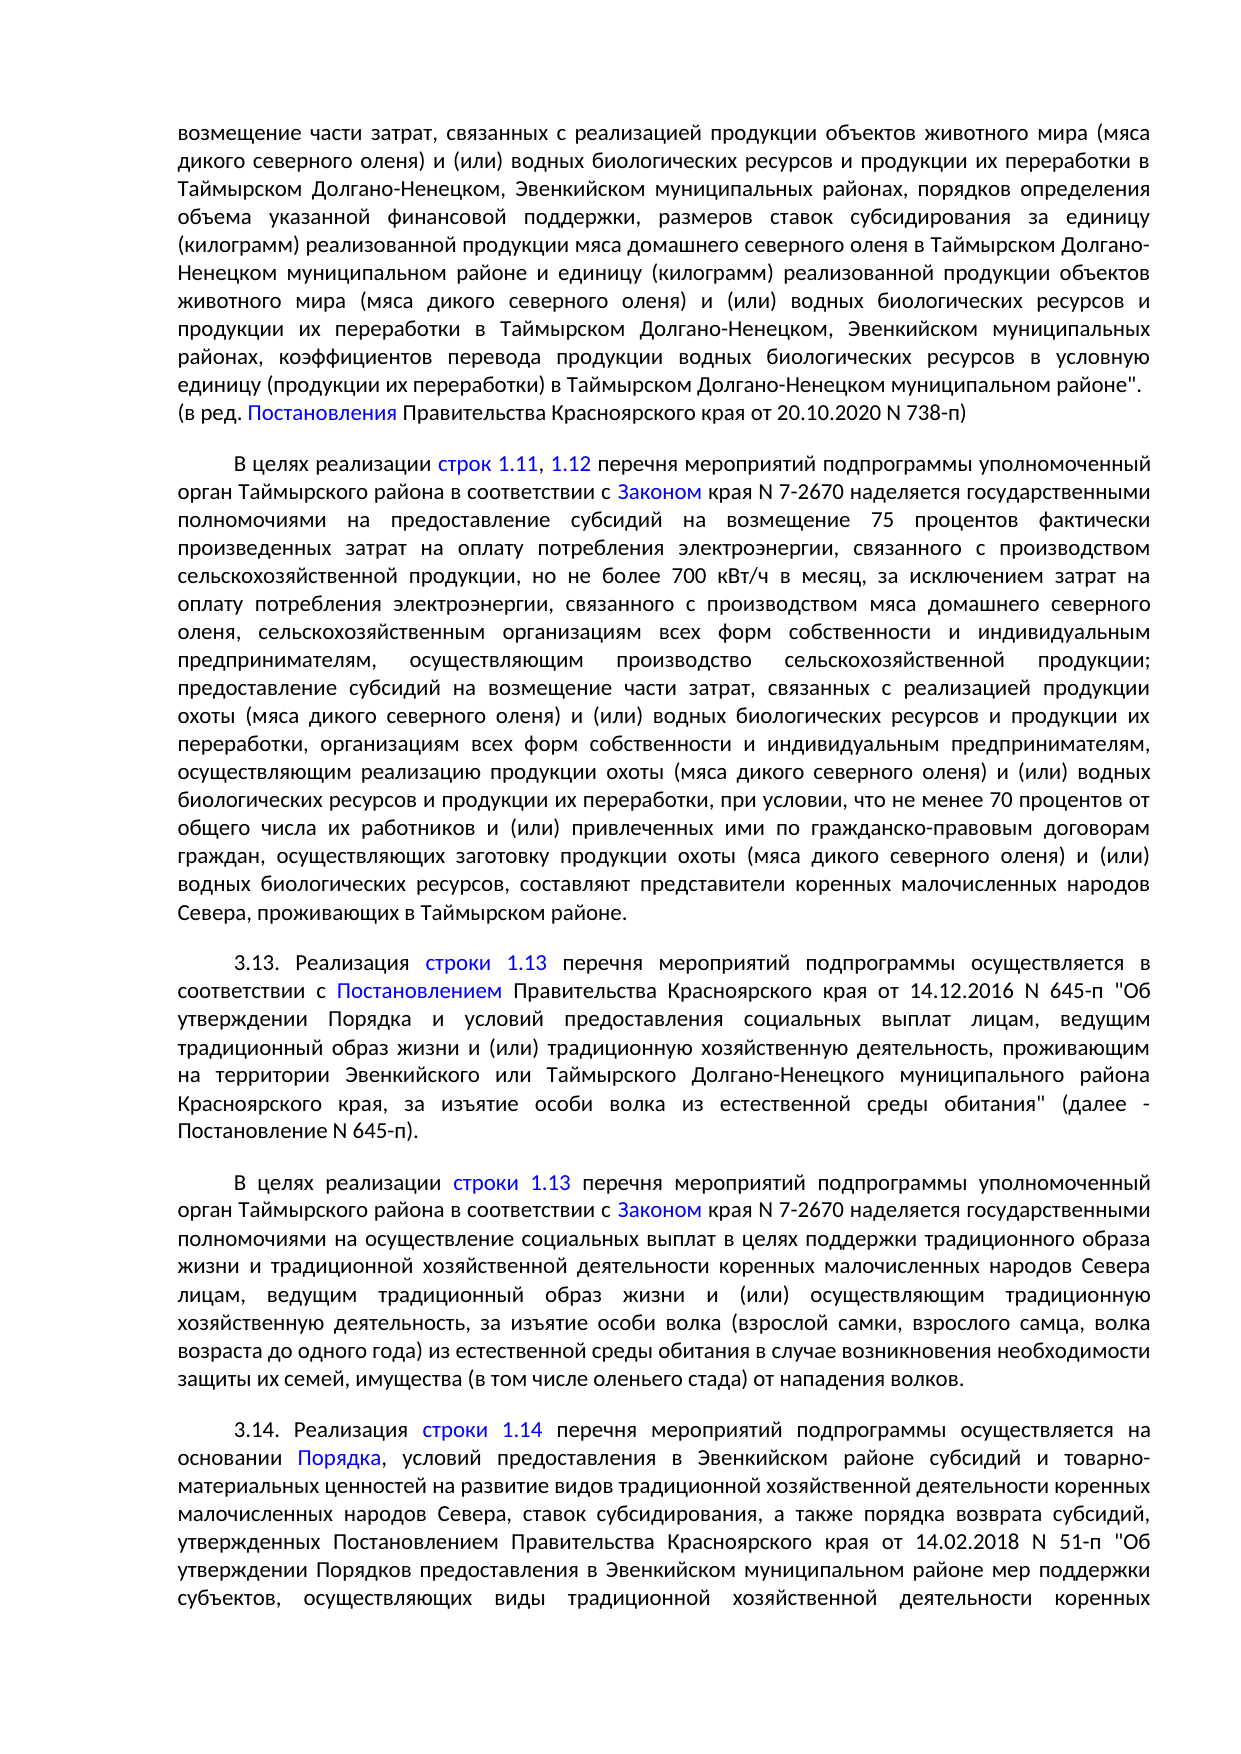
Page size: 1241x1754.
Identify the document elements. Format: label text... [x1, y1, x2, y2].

text 3.13. Реализация строки 1.13 перечня мероприятий подпрограммы осуществляется в соответствии с Постановлением Правительства Красноярского края от 14.12.2016 N 645-п "Об утверждении Порядка и условий предоставления социальных выплат лицам, ведущим традиционный образ жизни и (или) традиционную хозяйственную деятельность, проживающим на территории Эвенкийского или Таймырского Долгано-Ненецкого муниципального района Красноярского края, за изъятие особи волка из естественной среды обитания" (далее - Постановление N 645-п). [177, 948, 1152, 1145]
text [177, 118, 1152, 398]
text В целях реализации строки 1.13 перечня мероприятий подпрограммы уполномоченный орган Таймырского района в соответствии с Законом края N 7-2670 наделяется государственными полномочиями на осуществление социальных выплат в целях поддержки традиционного образа жизни и традиционной хозяйственной деятельности коренных малочисленных народов Севера лицам, ведущим традиционный образ жизни и (или) осуществляющим традиционную хозяйственную деятельность, за изъятие особи волка (взрослой самки, взрослого самца, волка возраста до одного года) из естественной среды обитания в случае возникновения необходимости защиты их семей, имущества (в том числе оленьего стада) от нападения волков. [177, 1168, 1152, 1392]
text В целях реализации строк 1.11, 1.12 перечня мероприятий подпрограммы уполномоченный орган Таймырского района в соответствии с Законом края N 7-2670 наделяется государственными полномочиями на предоставление субсидий на возмещение 75 процентов фактически произведенных затрат на оплату потребления электроэнергии, связанного с производством сельскохозяйственной продукции, но не более 700 кВт/ч в месяц, за исключением затрат на оплату потребления электроэнергии, связанного с производством мяса домашнего северного оленя, сельскохозяйственным организациям всех форм собственности и индивидуальным предпринимателям, осуществляющим производство сельскохозяйственной продукции; предоставление субсидий на возмещение части затрат, связанных с реализацией продукции охоты (мяса дикого северного оленя) и (или) водных биологических ресурсов и продукции их переработки, организациям всех форм собственности и индивидуальным предпринимателям, осуществляющим реализацию продукции охоты (мяса дикого северного оленя) и (или) водных биологических ресурсов и продукции их переработки, при условии, что не менее 70 процентов от общего числа их работников и (или) привлеченных ими по гражданско-правовым договорам граждан, осуществляющих заготовку продукции охоты (мяса дикого северного оленя) и (или) водных биологических ресурсов, составляют представители коренных малочисленных народов Севера, проживающих в Таймырском районе. [177, 449, 1152, 926]
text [177, 1415, 1152, 1611]
text (в ред. Постановления Правительства Красноярского края от 20.10.2020 N 738-п) [177, 398, 1152, 426]
